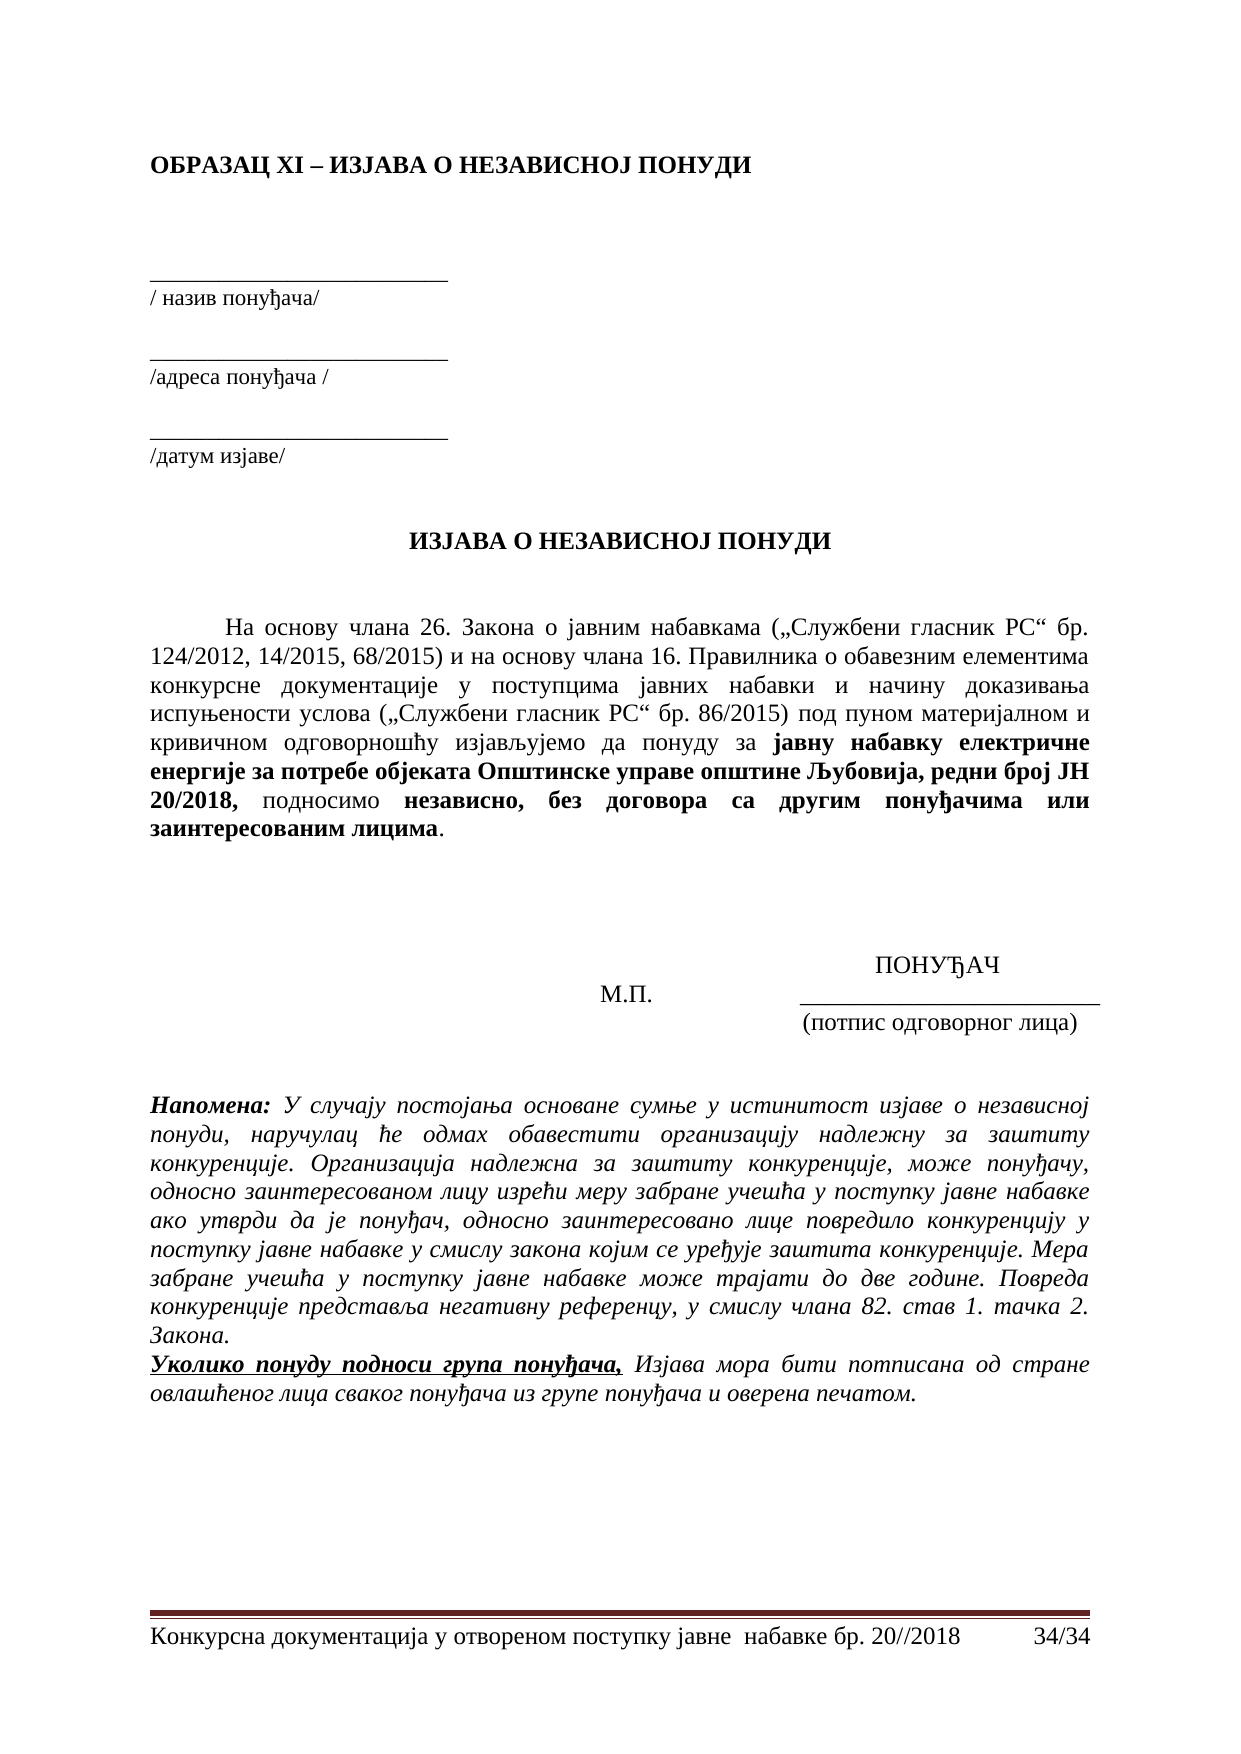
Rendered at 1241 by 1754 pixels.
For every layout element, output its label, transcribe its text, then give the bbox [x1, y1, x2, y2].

text /датум изјаве/ [150, 442, 1090, 468]
text ПОНУЂАЧ [150, 950, 1120, 979]
text М.П. ________________________ [525, 979, 1120, 1007]
text ИЗЈАВА О НЕЗАВИСНОЈ ПОНУДИ [150, 526, 1090, 555]
text Напомена: У случају постојања основане сумње у истинитост изјаве о независној понуди, наручулац ће одмах обавестити организацију надлежну за заштиту конкуренције. Организација надлежна за заштиту конкуренције, може понуђачу, односно заинтересованом лицу изрећи меру забране учешћа у поступку јавне набавке ако утврди да је понуђач, односно заинтересовано лице повредило конкуренцију у поступку јавне набавке у смислу закона којим се уређује заштита конкуренције. Мера забране учешћа у поступку јавне набавке може трајати до две године. Повреда конкуренције представља негативну референцу, у смислу члана 82. став 1. тачка 2. Закона. [150, 1090, 1090, 1349]
text __________________________ [150, 258, 1090, 284]
text / назив понуђача/ [150, 284, 1090, 310]
text ОБРАЗАЦ XI – ИЗЈАВА О НЕЗАВИСНОЈ ПОНУДИ [150, 150, 1090, 179]
text На основу члана 26. Закона о јавним набавкама („Службени гласник РС“ бр. 124/2012, 14/2015, 68/2015) и на основу члана 16. Правилника о обавезним елементима конкурсне документације у поступцима јавних набавки и начину доказивања испуњености услова („Службени гласник РС“ бр. 86/2015) под пуном материјалном и кривичном одговорношћу изјављујемо да понуду за јавну набавку електричне енергије за потребе објеката Општинске управе општине Љубовија, редни број ЈН 20/2018, подносимо независно, без договора са другим понуђачима или заинтересованим лицима. [150, 612, 1090, 842]
text (потпис одговорног лица) [740, 1007, 1120, 1036]
text __________________________ [150, 416, 1090, 442]
text Уколико понуду подноси група понуђача, Изјава мора бити потписана од стране овлашћеног лица сваког понуђача из групе понуђача и оверена печатом. [150, 1349, 1090, 1406]
text /адреса понуђача / [150, 363, 1090, 389]
text __________________________ [150, 337, 1090, 363]
